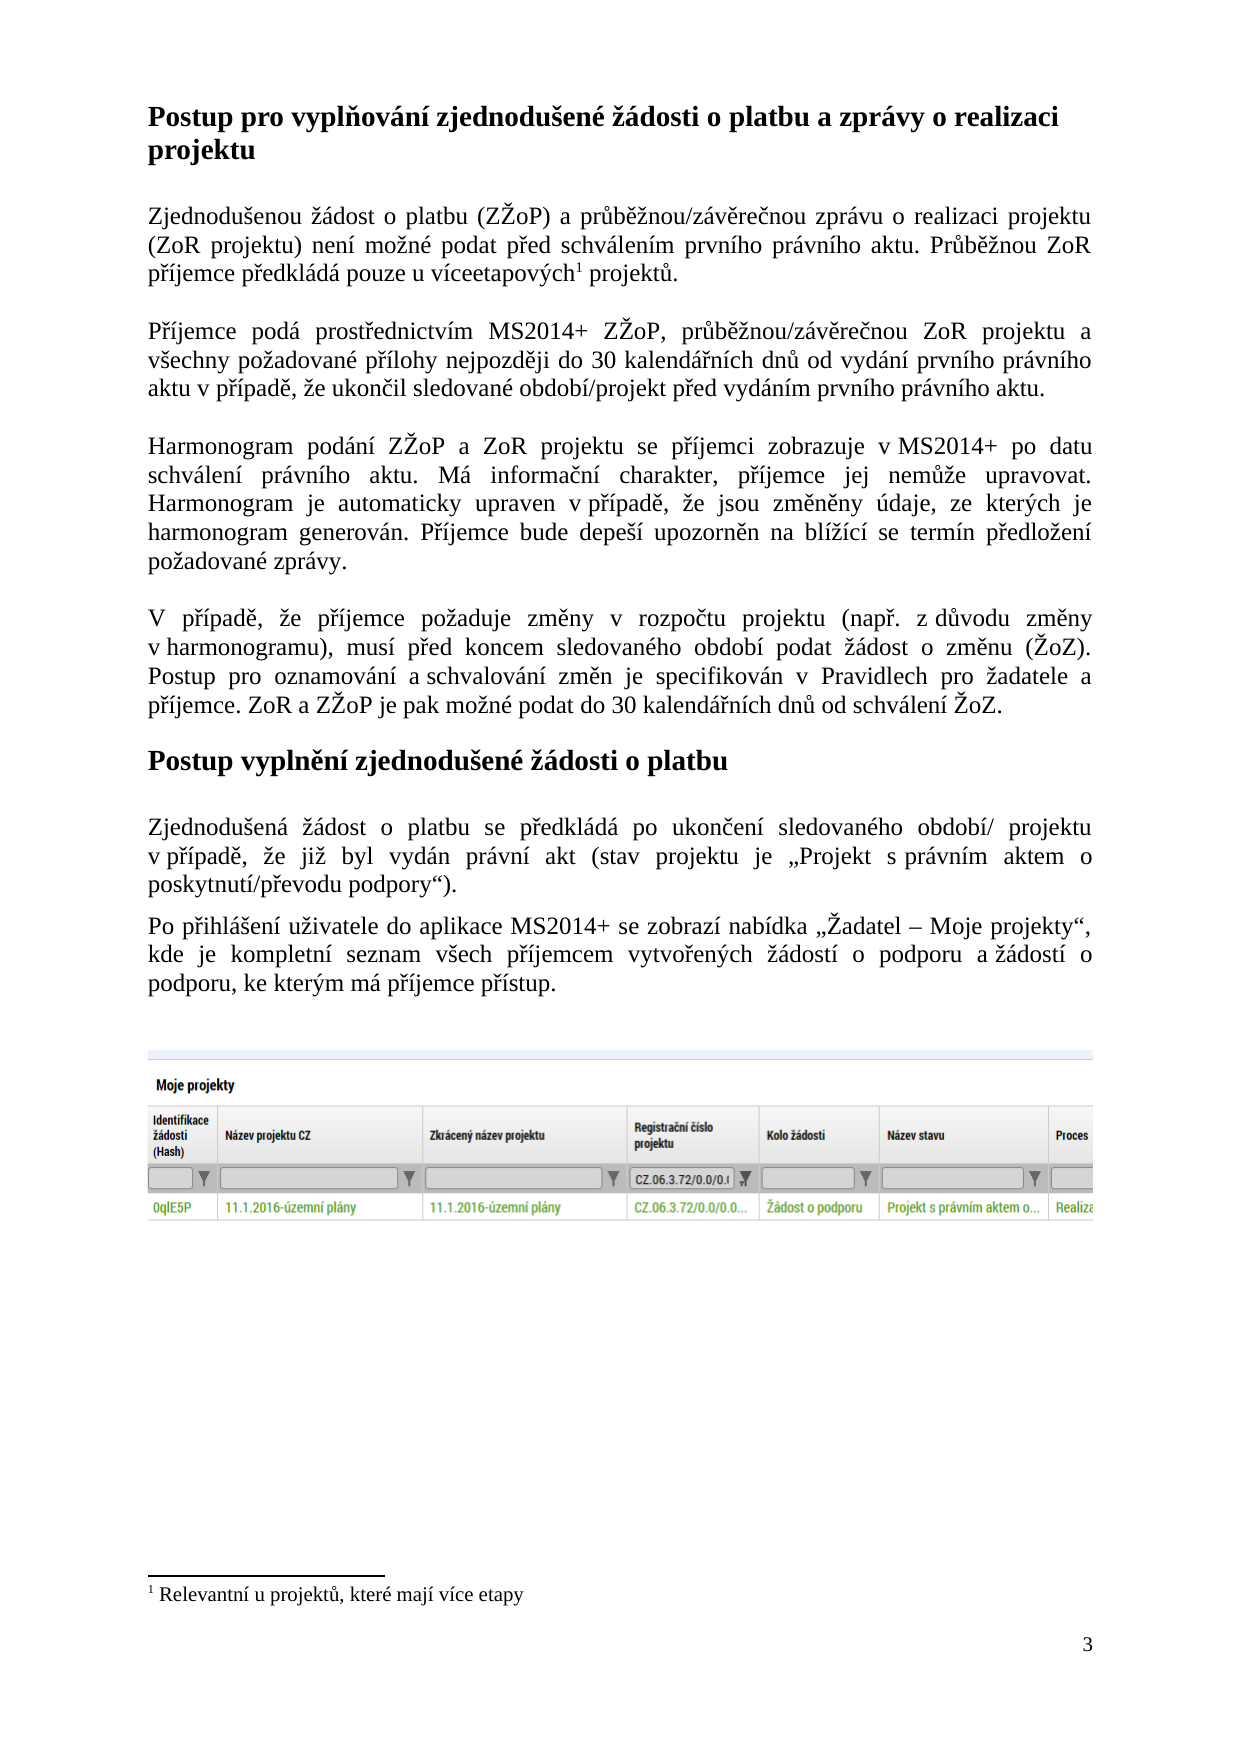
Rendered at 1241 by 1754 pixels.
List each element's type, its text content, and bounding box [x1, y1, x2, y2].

subtitle Postup vyplnění zjednodušené žádosti o platbu [148, 743, 1092, 777]
subtitle Postup pro vyplňování zjednodušené žádosti o platbu a zprávy o realizaci projektu [148, 99, 1092, 166]
text Zjednodušenou žádost o platbu (ZŽoP) a průběžnou/závěrečnou zprávu o realizaci projektu (ZoR projektu) není možné podat před schválením prvního právního aktu. Průběžnou ZoR příjemce předkládá pouze u víceetapových projektů. [148, 201, 1092, 287]
text Po přihlášení uživatele do aplikace MS2014+ se zobrazí nabídka „Žadatel – Moje projekty“, kde je kompletní seznam všech příjemcem vytvořených žádostí o podporu a žádostí o podporu, ke kterým má příjemce přístup. [148, 911, 1092, 997]
text Příjemce podá prostřednictvím MS2014+ ZŽoP, průběžnou/závěrečnou ZoR projektu a všechny požadované přílohy nejpozději do 30 kalendářních dnů od vydání prvního právního aktu v případě, že ukončil sledované období/projekt před vydáním prvního právního aktu. [148, 316, 1092, 402]
picture [147, 1050, 1093, 1271]
text Zjednodušená žádost o platbu se předkládá po ukončení sledovaného období/ projektu v případě, že již byl vydán právní akt (stav projektu je „Projekt s právním aktem o poskytnutí/převodu podpory“). [148, 812, 1092, 898]
text Harmonogram podání ZŽoP a ZoR projektu se příjemci zobrazuje v MS2014+ po datu schválení právního aktu. Má informační charakter, příjemce jej nemůže upravovat. Harmonogram je automaticky upraven v případě, že jsou změněny údaje, ze kterých je harmonogram generován. Příjemce bude depeší upozorněn na blížící se termín předložení požadované zprávy. [148, 431, 1092, 575]
text V případě, že příjemce požaduje změny v rozpočtu projektu (např. z důvodu změny v harmonogramu), musí před koncem sledovaného období podat žádost o změnu (ŽoZ). Postup pro oznamování a schvalování změn je specifikován v Pravidlech pro žadatele a příjemce. ZoR a ZŽoP je pak možné podat do 30 kalendářních dnů od schválení ŽoZ. [148, 603, 1092, 718]
